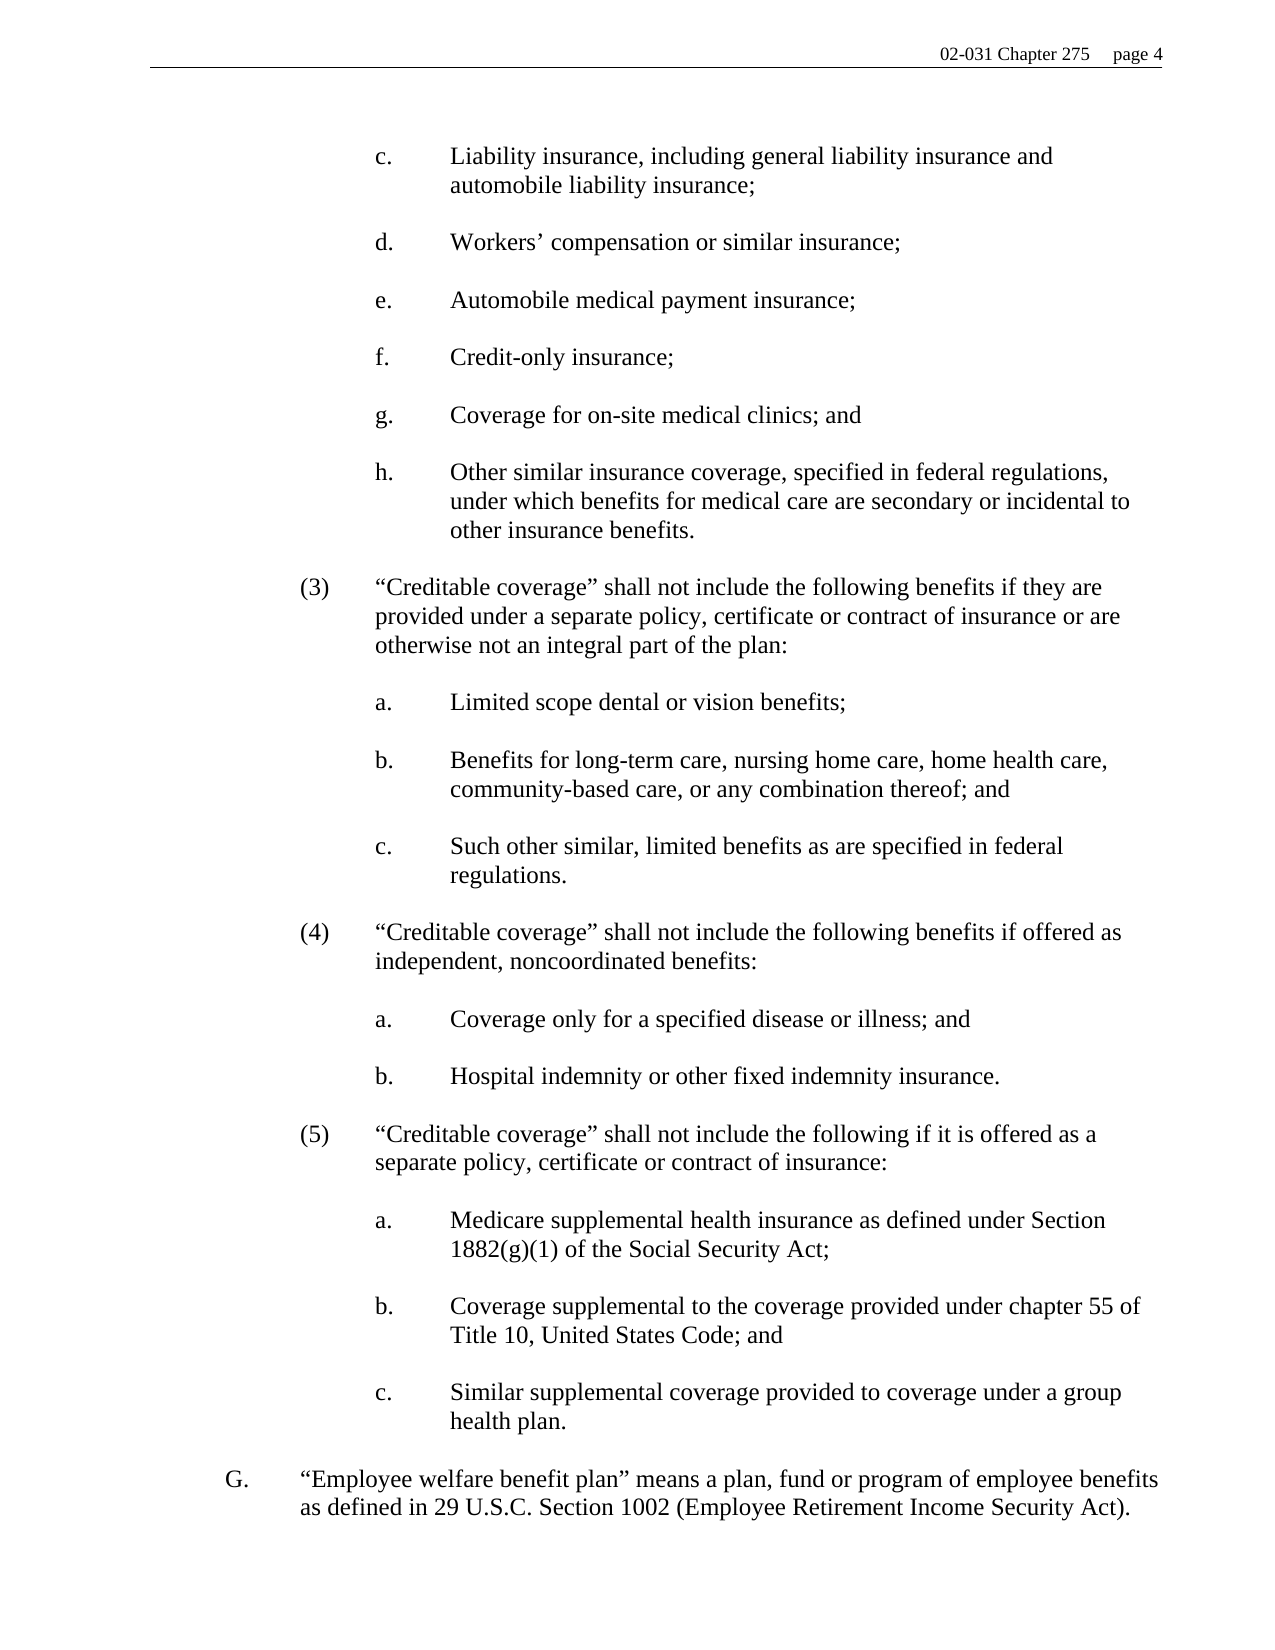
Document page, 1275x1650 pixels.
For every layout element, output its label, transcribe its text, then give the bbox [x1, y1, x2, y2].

text a. Limited scope dental or vision benefits; [375, 687, 1162, 716]
text (3) “Creditable coverage” shall not include the following benefits if they are provided under a separate policy, certificate or contract of insurance or are otherwise not an integral part of the plan: [300, 572, 1162, 659]
text b. Coverage supplemental to the coverage provided under chapter 55 of Title 10, United States Code; and [375, 1291, 1162, 1349]
text g. Coverage for on-site medical clinics; and [375, 400, 1162, 429]
text (5) “Creditable coverage” shall not include the following if it is offered as a separate policy, certificate or contract of insurance: [300, 1119, 1162, 1176]
text a. Medicare supplemental health insurance as defined under Section 1882(g)(1) of the Social Security Act; [300, 1205, 1162, 1262]
text c. Similar supplemental coverage provided to coverage under a group health plan. [375, 1377, 1162, 1435]
text b. Hospital indemnity or other fixed indemnity insurance. [375, 1061, 1162, 1090]
text (4) “Creditable coverage” shall not include the following benefits if offered as independent, noncoordinated benefits: [300, 917, 1162, 975]
text c. Liability insurance, including general liability insurance and automobile liability insurance; [375, 141, 1162, 199]
text f. Credit-only insurance; [375, 342, 1162, 371]
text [225, 1464, 1162, 1521]
text c. Such other similar, limited benefits as are specified in federal regulations. [375, 831, 1162, 889]
text b. Benefits for long-term care, nursing home care, home health care, community-based care, or any combination thereof; and [375, 745, 1162, 802]
text h. Other similar insurance coverage, specified in federal regulations, under which benefits for medical care are secondary or incidental to other insurance benefits. [375, 457, 1162, 544]
text d. Workers’ compensation or similar insurance; [375, 227, 1162, 256]
text a. Coverage only for a specified disease or illness; and [375, 1004, 1162, 1032]
text e. Automobile medical payment insurance; [375, 285, 1162, 314]
